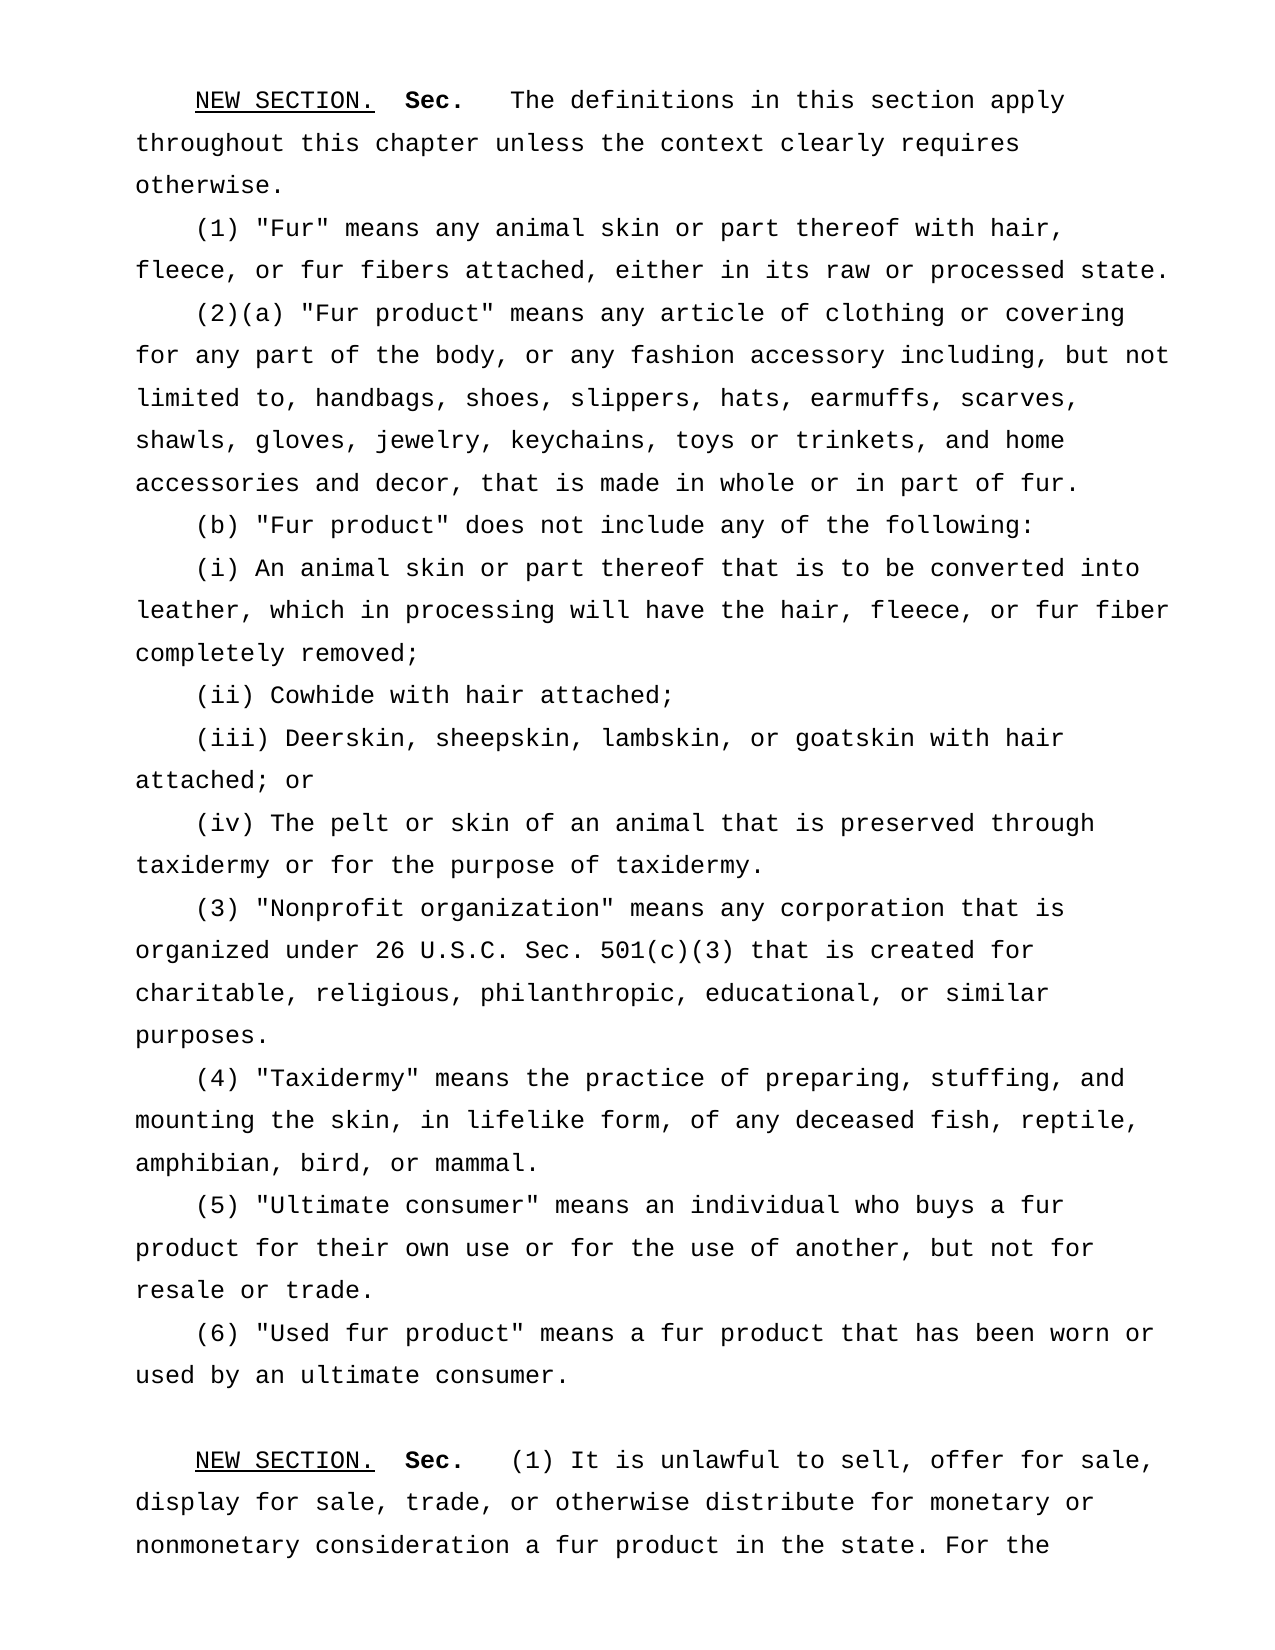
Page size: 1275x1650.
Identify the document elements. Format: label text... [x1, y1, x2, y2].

text (i) An animal skin or part thereof that is to be converted into leather, which in processing will have the hair, fleece, or fur fiber completely removed; [135, 542, 1170, 670]
text (6) "Used fur product" means a fur product that has been worn or used by an ultimate consumer. [135, 1307, 1170, 1392]
text (iv) The pelt or skin of an animal that is preserved through taxidermy or for the purpose of taxidermy. [135, 797, 1170, 882]
text (4) "Taxidermy" means the practice of preparing, stuffing, and mounting the skin, in lifelike form, of any deceased fish, reptile, amphibian, bird, or mammal. [135, 1052, 1170, 1180]
text (ii) Cowhide with hair attached; [135, 670, 1170, 712]
text (5) "Ultimate consumer" means an individual who buys a fur product for their own use or for the use of another, but not for resale or trade. [135, 1180, 1170, 1307]
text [135, 1434, 1170, 1562]
text (iii) Deerskin, sheepskin, lambskin, or goatskin with hair attached; or [135, 712, 1170, 797]
text NEW SECTION. Sec. The definitions in this section apply throughout this chapter unless the context clearly requires otherwise. [135, 75, 1170, 202]
text (3) "Nonprofit organization" means any corporation that is organized under 26 U.S.C. Sec. 501(c)(3) that is created for charitable, religious, philanthropic, educational, or similar purposes. [135, 882, 1170, 1052]
text (b) "Fur product" does not include any of the following: [135, 500, 1170, 542]
text (1) "Fur" means any animal skin or part thereof with hair, fleece, or fur fibers attached, either in its raw or processed state. [135, 202, 1170, 287]
text (2)(a) "Fur product" means any article of clothing or covering for any part of the body, or any fashion accessory including, but not limited to, handbags, shoes, slippers, hats, earmuffs, scarves, shawls, gloves, jewelry, keychains, toys or trinkets, and home accessories and decor, that is made in whole or in part of fur. [135, 287, 1170, 500]
